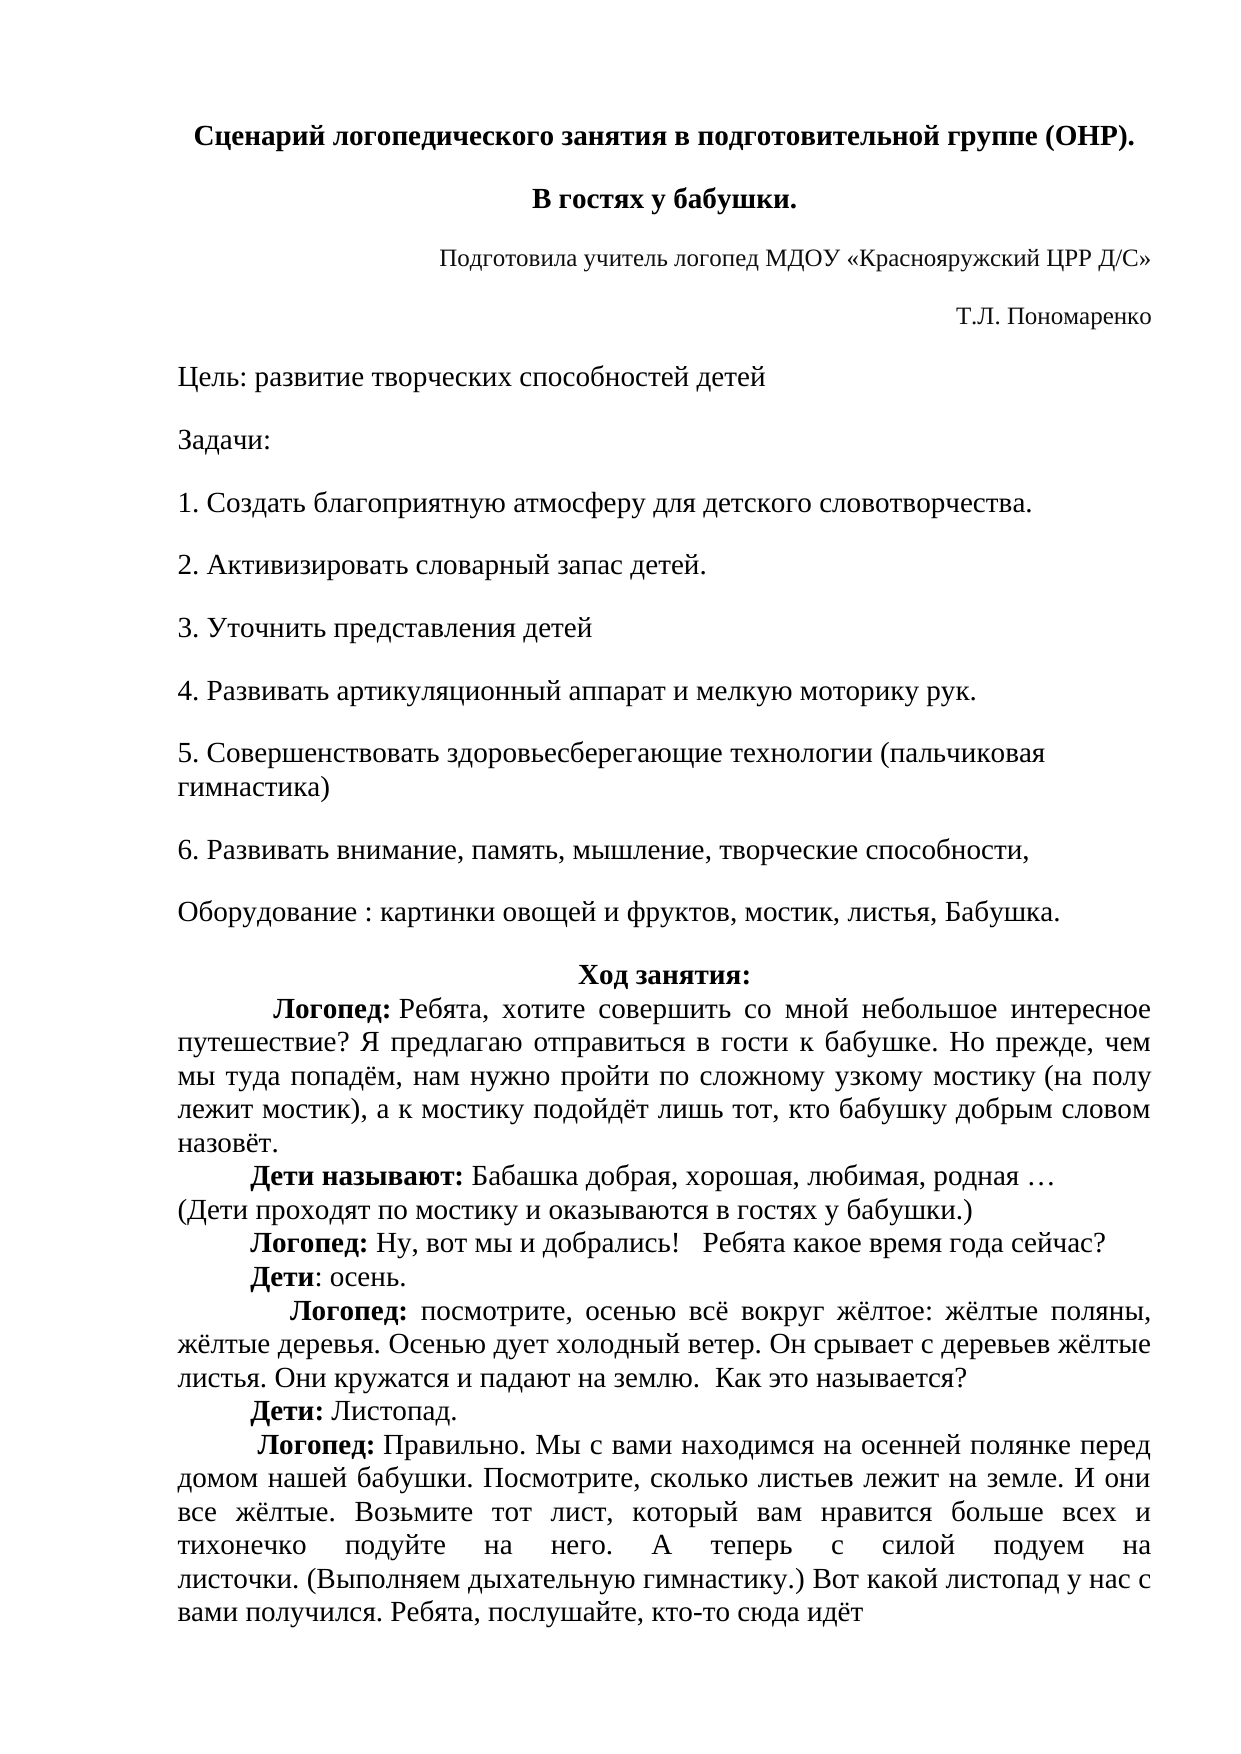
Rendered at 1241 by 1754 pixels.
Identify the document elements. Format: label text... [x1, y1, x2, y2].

text 1. Создать благоприятную атмосферу для детского словотворчества. [177, 485, 1152, 518]
text 2. Активизировать словарный запас детей. [177, 547, 1152, 581]
text Т.Л. Пономаренко [177, 301, 1152, 330]
text 5. Совершенствовать здоровьесберегающие технологии (пальчиковая гимнастика) [177, 736, 1152, 803]
text Задачи: [177, 422, 1152, 456]
text Подготовила учитель логопед МДОУ «Краснояружский ЦРР Д/С» [177, 243, 1152, 272]
text Сценарий логопедического занятия в подготовительной группе (ОНР). [177, 118, 1152, 152]
text Логопед: Ну, вот мы и добрались! Ребята какое время года сейчас? [177, 1226, 1152, 1259]
text Логопед: Ребята, хотите совершить со мной небольшое интересное путешествие? Я предлагаю отправиться в гости к бабушке. Но прежде, чем мы туда попадём, нам нужно пройти по сложному узкому мостику (на полу лежит мостик), а к мостику подойдёт лишь тот, кто бабушку добрым словом назовёт. [177, 991, 1152, 1158]
text (Дети проходят по мостику и оказываются в гостях у бабушки.) [177, 1192, 1152, 1226]
text Дети: Листопад. [177, 1393, 1152, 1427]
text Логопед: посмотрите, осенью всё вокруг жёлтое: жёлтые поляны, жёлтые деревья. Осенью дует холодный ветер. Он срывает с деревьев жёлтые листья. Они кружатся и падают на землю. Как это называется? [177, 1293, 1152, 1393]
text 3. Уточнить представления детей [177, 610, 1152, 644]
text В гостях у бабушки. [177, 181, 1152, 214]
text Дети называют: Бабашка добрая, хорошая, любимая, родная … [177, 1158, 1152, 1192]
text 4. Развивать артикуляционный аппарат и мелкую моторику рук. [177, 673, 1152, 706]
text Дети: осень. [177, 1259, 1152, 1293]
text Ход занятия: [177, 957, 1152, 991]
text 6. Развивать внимание, память, мышление, творческие способности, [177, 832, 1152, 865]
text Логопед: Правильно. Мы с вами находимся на осенней полянке перед домом нашей бабушки. Посмотрите, сколько листьев лежит на земле. И они все жёлтые. Возьмите тот лист, который вам нравится больше всех и тихонечко подуйте на него. А теперь с силой подуем на листочки. (Выполняем дыхательную гимнастику.) Вот какой листопад у нас с вами получился. Ребята, послушайте, кто-то сюда идёт [177, 1427, 1152, 1628]
text Оборудование : картинки овощей и фруктов, мостик, листья, Бабушка. [177, 894, 1152, 928]
text Цель: развитие творческих способностей детей [177, 359, 1152, 393]
